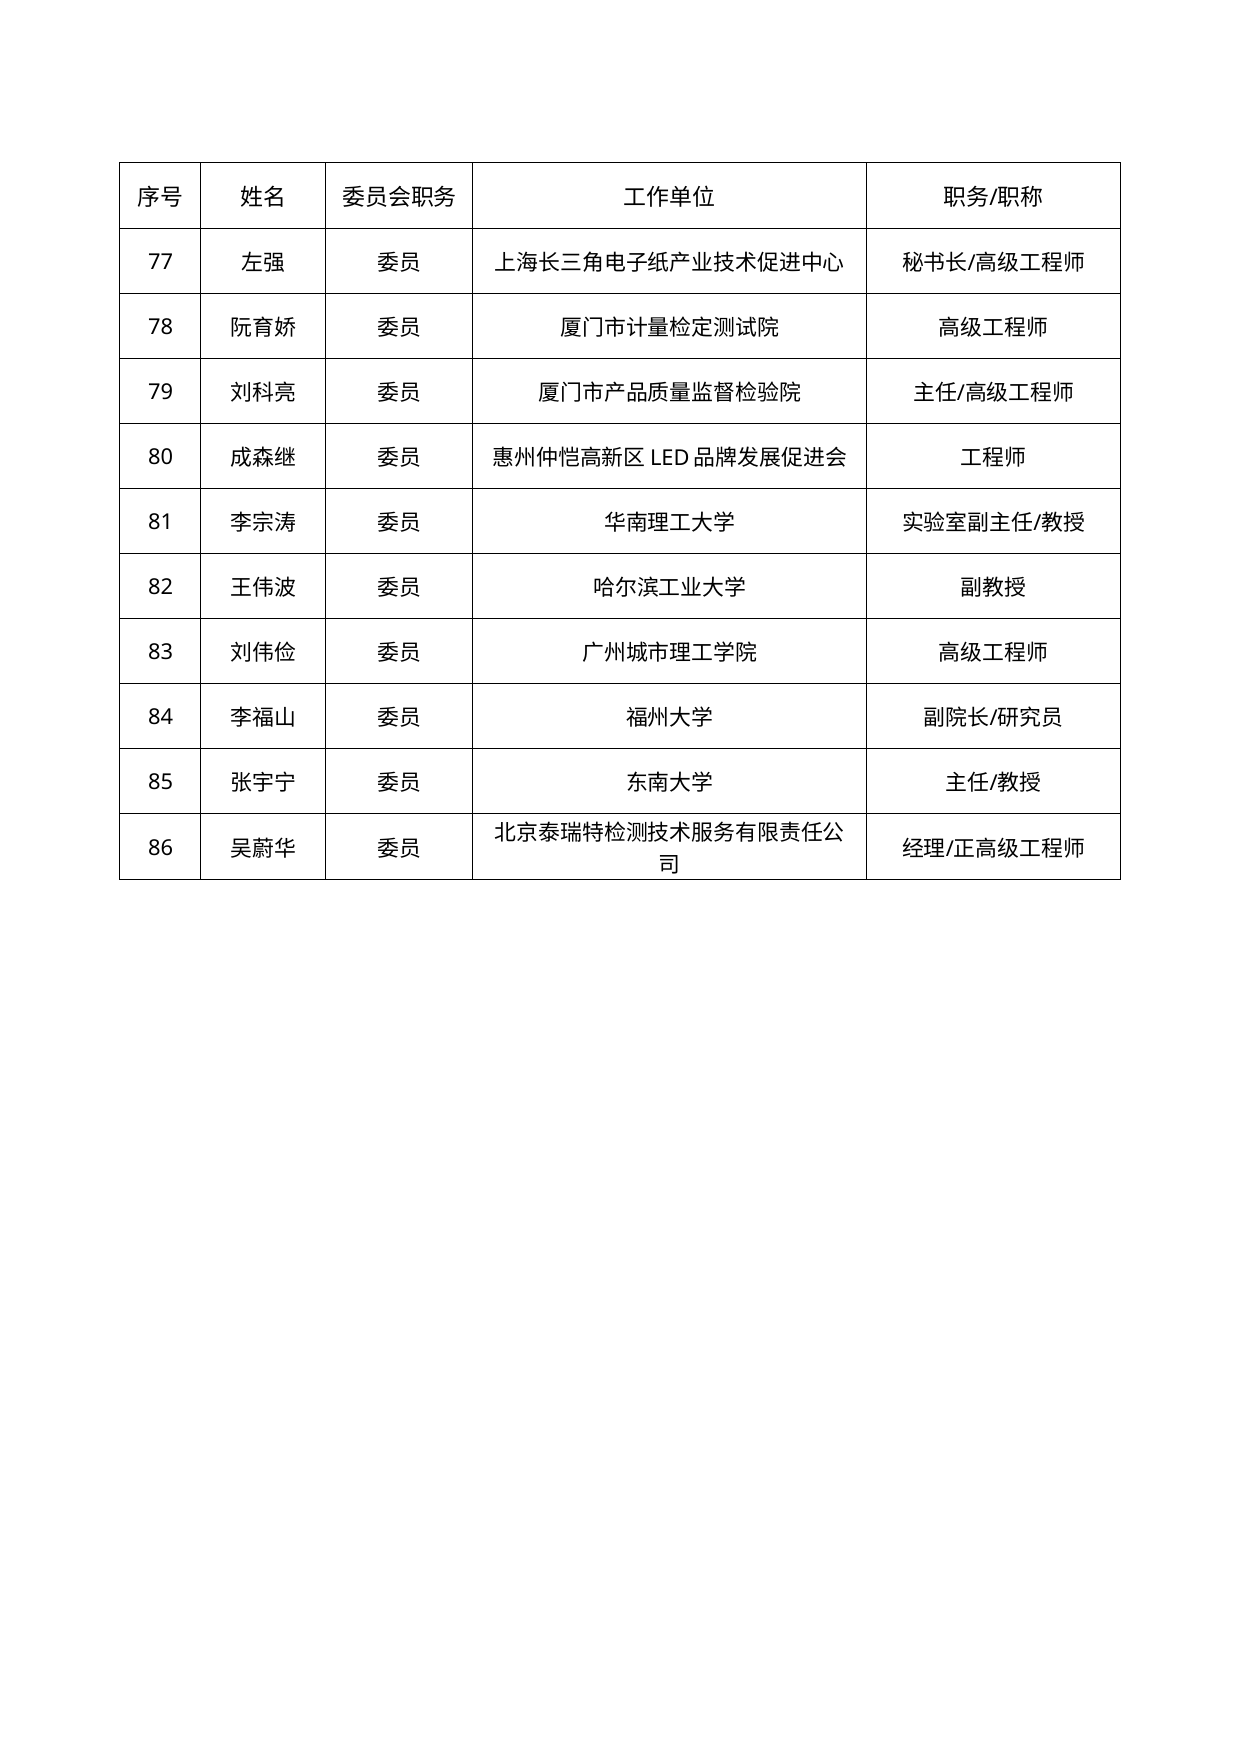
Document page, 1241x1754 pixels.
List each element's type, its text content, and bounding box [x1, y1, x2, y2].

table_cell 委员 [326, 619, 472, 683]
table_cell 委员 [326, 554, 472, 618]
table_cell 委员 [326, 229, 472, 293]
table_cell 北京泰瑞特检测技术服务有限责任公司 [473, 814, 866, 879]
table_cell 秘书长/高级工程师 [867, 229, 1120, 293]
table_cell 80 [120, 424, 200, 488]
table_header 序号 [120, 163, 200, 228]
table_cell 惠州仲恺高新区LED品牌发展促进会 [473, 424, 866, 488]
table_cell 福州大学 [473, 684, 866, 748]
table_cell 副院长/研究员 [867, 684, 1120, 748]
table_cell 81 [120, 489, 200, 553]
table_cell 李宗涛 [201, 489, 325, 553]
table_cell 工程师 [867, 424, 1120, 488]
table_cell 张宇宁 [201, 749, 325, 813]
table_cell 高级工程师 [867, 294, 1120, 358]
table_header 委员会职务 [326, 163, 472, 228]
table_cell 实验室副主任/教授 [867, 489, 1120, 553]
table_cell 77 [120, 229, 200, 293]
table_cell 阮育娇 [201, 294, 325, 358]
table_cell 84 [120, 684, 200, 748]
table_cell 主任/教授 [867, 749, 1120, 813]
table_cell 委员 [326, 814, 472, 879]
table_cell 83 [120, 619, 200, 683]
table_cell 副教授 [867, 554, 1120, 618]
table_cell 左强 [201, 229, 325, 293]
table_cell 成森继 [201, 424, 325, 488]
table_cell 厦门市产品质量监督检验院 [473, 359, 866, 423]
table_cell 委员 [326, 684, 472, 748]
table_header 职务/职称 [867, 163, 1120, 228]
table_cell 李福山 [201, 684, 325, 748]
table_cell 86 [120, 814, 200, 879]
table_cell 委员 [326, 749, 472, 813]
table_cell 哈尔滨工业大学 [473, 554, 866, 618]
table_header 工作单位 [473, 163, 866, 228]
table_cell 委员 [326, 489, 472, 553]
table_cell 上海长三角电子纸产业技术促进中心 [473, 229, 866, 293]
table_cell 85 [120, 749, 200, 813]
table_cell 刘伟俭 [201, 619, 325, 683]
table_header 姓名 [201, 163, 325, 228]
table_cell 82 [120, 554, 200, 618]
table_cell 委员 [326, 359, 472, 423]
table_cell 东南大学 [473, 749, 866, 813]
table_cell 委员 [326, 424, 472, 488]
table_cell 王伟波 [201, 554, 325, 618]
table_cell 79 [120, 359, 200, 423]
table_cell 委员 [326, 294, 472, 358]
table_cell 刘科亮 [201, 359, 325, 423]
table_cell 吴蔚华 [201, 814, 325, 879]
table_cell 高级工程师 [867, 619, 1120, 683]
table_cell 经理/正高级工程师 [867, 814, 1120, 879]
table_cell 78 [120, 294, 200, 358]
table_cell 主任/高级工程师 [867, 359, 1120, 423]
table_cell 广州城市理工学院 [473, 619, 866, 683]
table_cell 厦门市计量检定测试院 [473, 294, 866, 358]
table_cell 华南理工大学 [473, 489, 866, 553]
